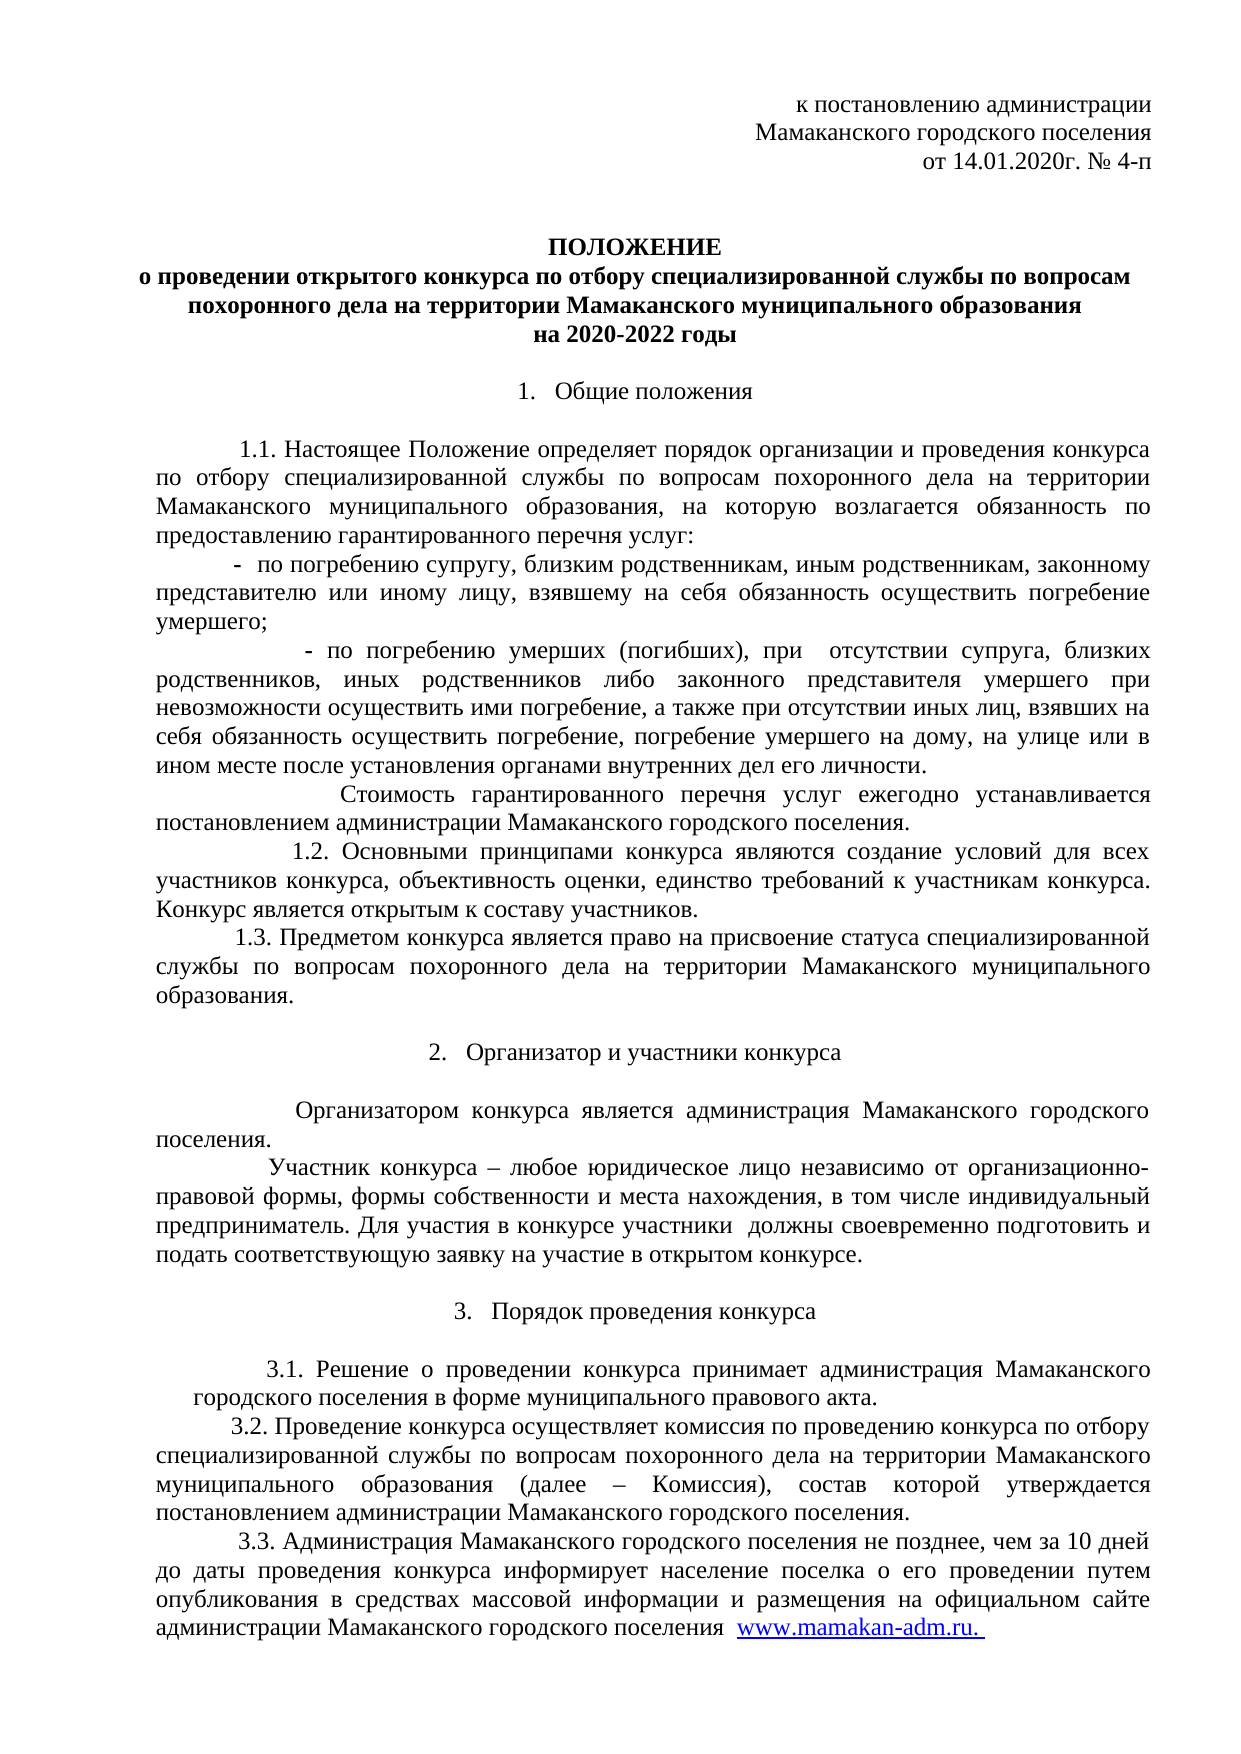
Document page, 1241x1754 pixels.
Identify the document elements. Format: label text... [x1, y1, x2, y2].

text к постановлению администрации [118, 89, 1152, 117]
list Стоимость гарантированного перечня услуг ежегодно устанавливается постановлением администрации Мамаканского городского поселения. [156, 779, 1152, 836]
list 1.3. Предметом конкурса является право на присвоение статуса специализированной службы по вопросам похоронного дела на территории Мамаканского муниципального образования. [156, 922, 1152, 1009]
list 1.2. Основными принципами конкурса являются создание условий для всех участников конкурса, объективность оценки, единство требований к участникам конкурса. Конкурс является открытым к составу участников. [156, 836, 1152, 922]
text 3.1. Решение о проведении конкурса принимает администрация Мамаканского городского поселения в форме муниципального правового акта. [193, 1354, 1152, 1411]
list 1.1. Настоящее Положение определяет порядок организации и проведения конкурса по отбору специализированной службы по вопросам похоронного дела на территории Мамаканского муниципального образования, на которую возлагается обязанность по предоставлению гарантированного перечня услуг: [156, 434, 1152, 549]
text о проведении открытого конкурса по отбору специализированной службы по вопросам похоронного дела на территории Мамаканского муниципального образования [118, 261, 1152, 319]
text от 14.01.2020г. № 4-п [118, 146, 1152, 175]
list Участник конкурса – любое юридическое лицо независимо от организационно-правовой формы, формы собственности и места нахождения, в том числе индивидуальный предприниматель. Для участия в конкурсе участники должны своевременно подготовить и подать соответствующую заявку на участие в открытом конкурсе. [156, 1152, 1152, 1267]
text на 2020-2022 годы [118, 319, 1152, 347]
list Порядок проведения конкурса [118, 1296, 1152, 1325]
list - по погребению умерших (погибших), при отсутствии супруга, близких родственников, иных родственников либо законного представителя умершего при невозможности осуществить ими погребение, а также при отсутствии иных лиц, взявших на себя обязанность осуществить погребение, погребение умершего на дому, на улице или в ином месте после установления органами внутренних дел его личности. [156, 635, 1152, 779]
list Организатором конкурса является администрация Мамаканского городского поселения. [156, 1095, 1152, 1152]
text ПОЛОЖЕНИЕ [118, 232, 1152, 261]
list Организатор и участники конкурса [118, 1037, 1152, 1066]
list - по погребению супругу, близким родственникам, иным родственникам, законному представителю или иному лицу, взявшему на себя обязанность осуществить погребение умершего; [156, 549, 1152, 635]
list 3.3. Администрация Мамаканского городского поселения не позднее, чем за 10 дней до даты проведения конкурса информирует население поселка о его проведении путем опубликования в средствах массовой информации и размещения на официальном сайте администрации Мамаканского городского поселения www.mamakan-adm.ru. [156, 1526, 1152, 1641]
list Общие положения [118, 376, 1152, 405]
list 3.2. Проведение конкурса осуществляет комиссия по проведению конкурса по отбору специализированной службы по вопросам похоронного дела на территории Мамаканского муниципального образования (далее – Комиссия), состав которой утверждается постановлением администрации Мамаканского городского поселения. [156, 1411, 1152, 1526]
text Мамаканского городского поселения [118, 117, 1152, 146]
